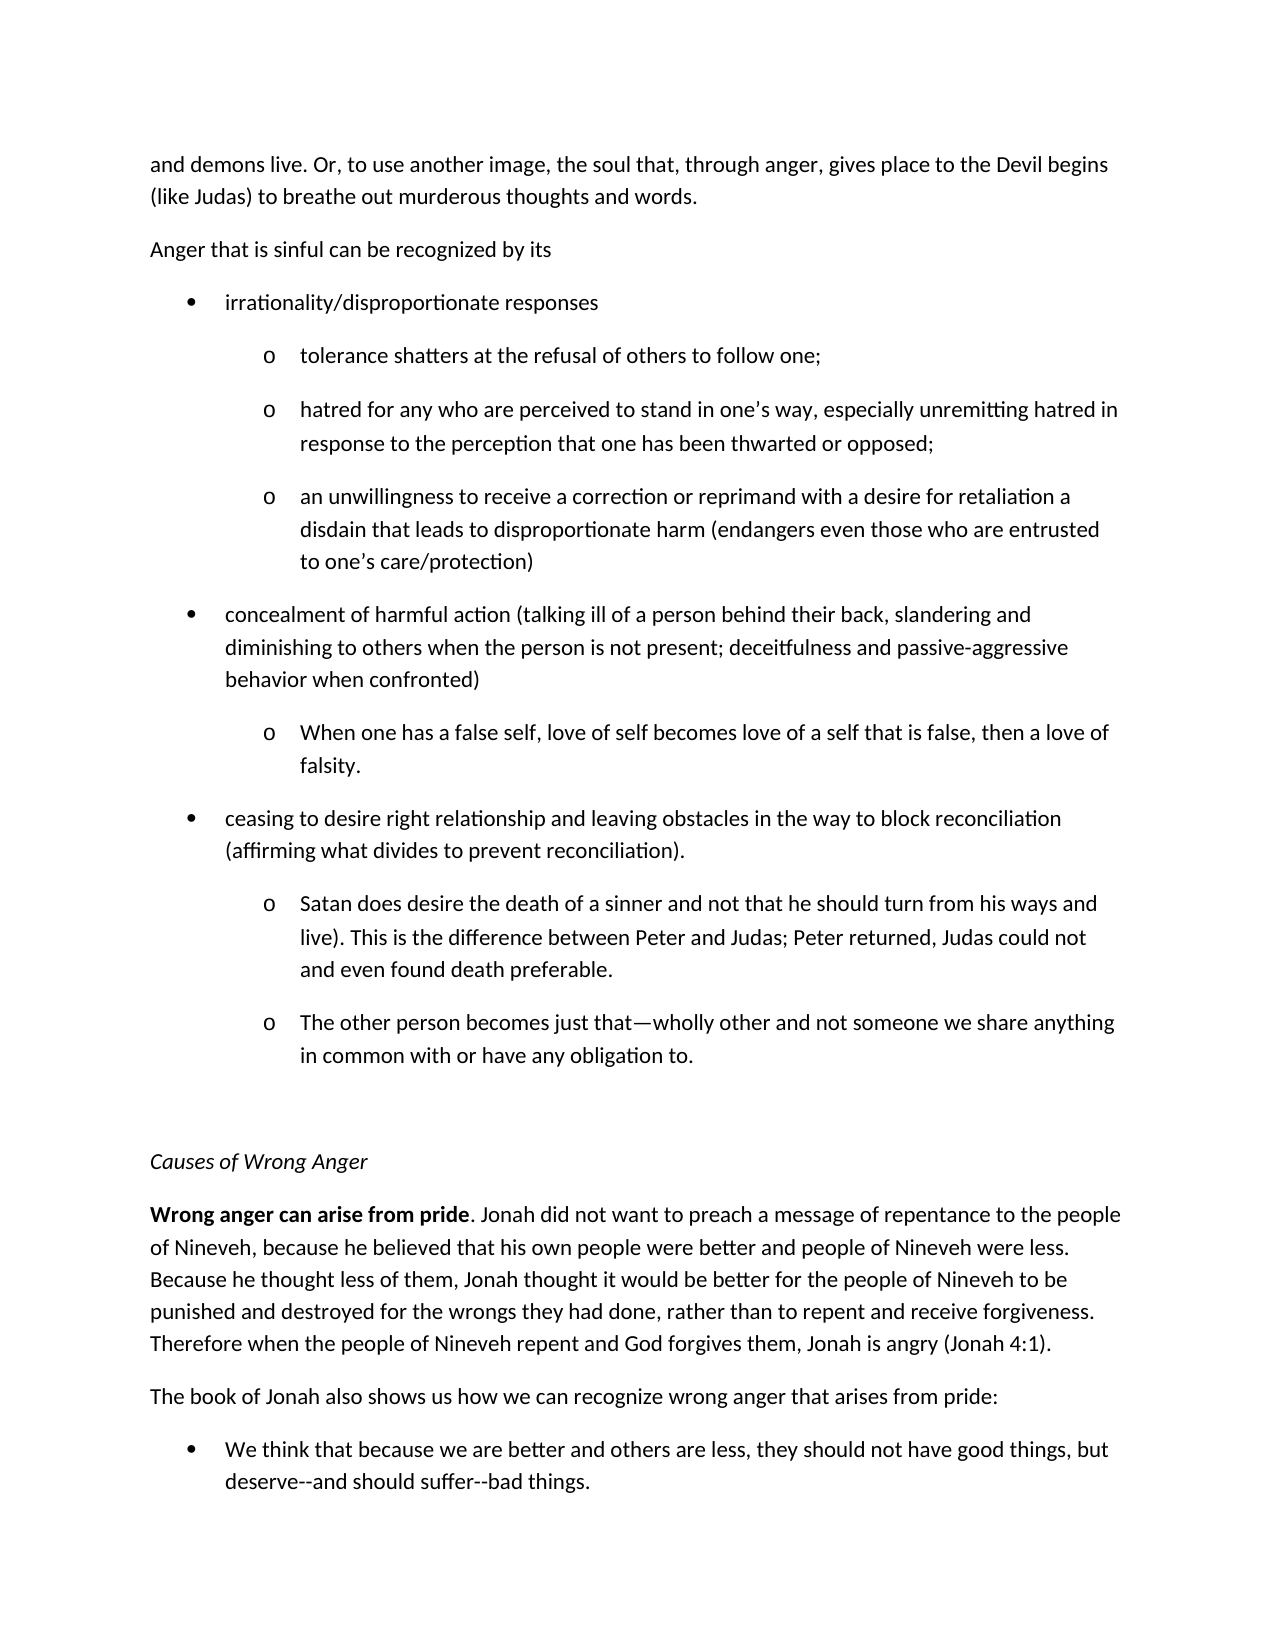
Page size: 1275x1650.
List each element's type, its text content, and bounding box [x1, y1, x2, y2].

list When one has a false self, love of self becomes love of a self that is false, then a love of falsity. [262, 718, 1125, 779]
list tolerance shatters at the refusal of others to follow one; [262, 341, 1125, 370]
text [150, 150, 1125, 210]
list hatred for any who are perceived to stand in one’s way, especially unremitting hatred in response to the perception that one has been thwarted or opposed; [262, 396, 1125, 457]
text Wrong anger can arise from pride. Jonah did not want to preach a message of repentance to the people of Nineveh, because he believed that his own people were better and people of Nineveh were less. Because he thought less of them, Jonah thought it would be better for the people of Nineveh to be punished and destroyed for the wrongs they had done, rather than to repent and receive forgiveness. Therefore when the people of Nineveh repent and God forgives them, Jonah is angry (Jonah 4:1). [150, 1200, 1125, 1357]
list Satan does desire the death of a sinner and not that he should turn from his ways and live). This is the difference between Peter and Judas; Peter returned, Judas could not and even found death preferable. [262, 889, 1125, 983]
list The other person becomes just that—wholly other and not someone we share anything in common with or have any obligation to. [262, 1008, 1125, 1069]
text Anger that is sinful can be recognized by its [150, 235, 1125, 263]
list irrationality/disproportionate responses [187, 288, 1125, 316]
list concealment of harmful action (talking ill of a person behind their back, slandering and diminishing to others when the person is not present; deceitfulness and passive-aggressive behavior when confronted) [187, 601, 1125, 693]
text The book of Jonah also shows us how we can recognize wrong anger that arises from pride: [150, 1382, 1125, 1410]
list We think that because we are better and others are less, they should not have good things, but deserve--and should suffer--bad things. [187, 1435, 1125, 1495]
text Causes of Wrong Anger [150, 1147, 1125, 1175]
list ceasing to desire right relationship and leaving obstacles in the way to block reconciliation (affirming what divides to prevent reconciliation). [187, 804, 1125, 864]
list an unwillingness to receive a correction or reprimand with a desire for retaliation a disdain that leads to disproportionate harm (endangers even those who are entrusted to one’s care/protection) [262, 482, 1125, 576]
